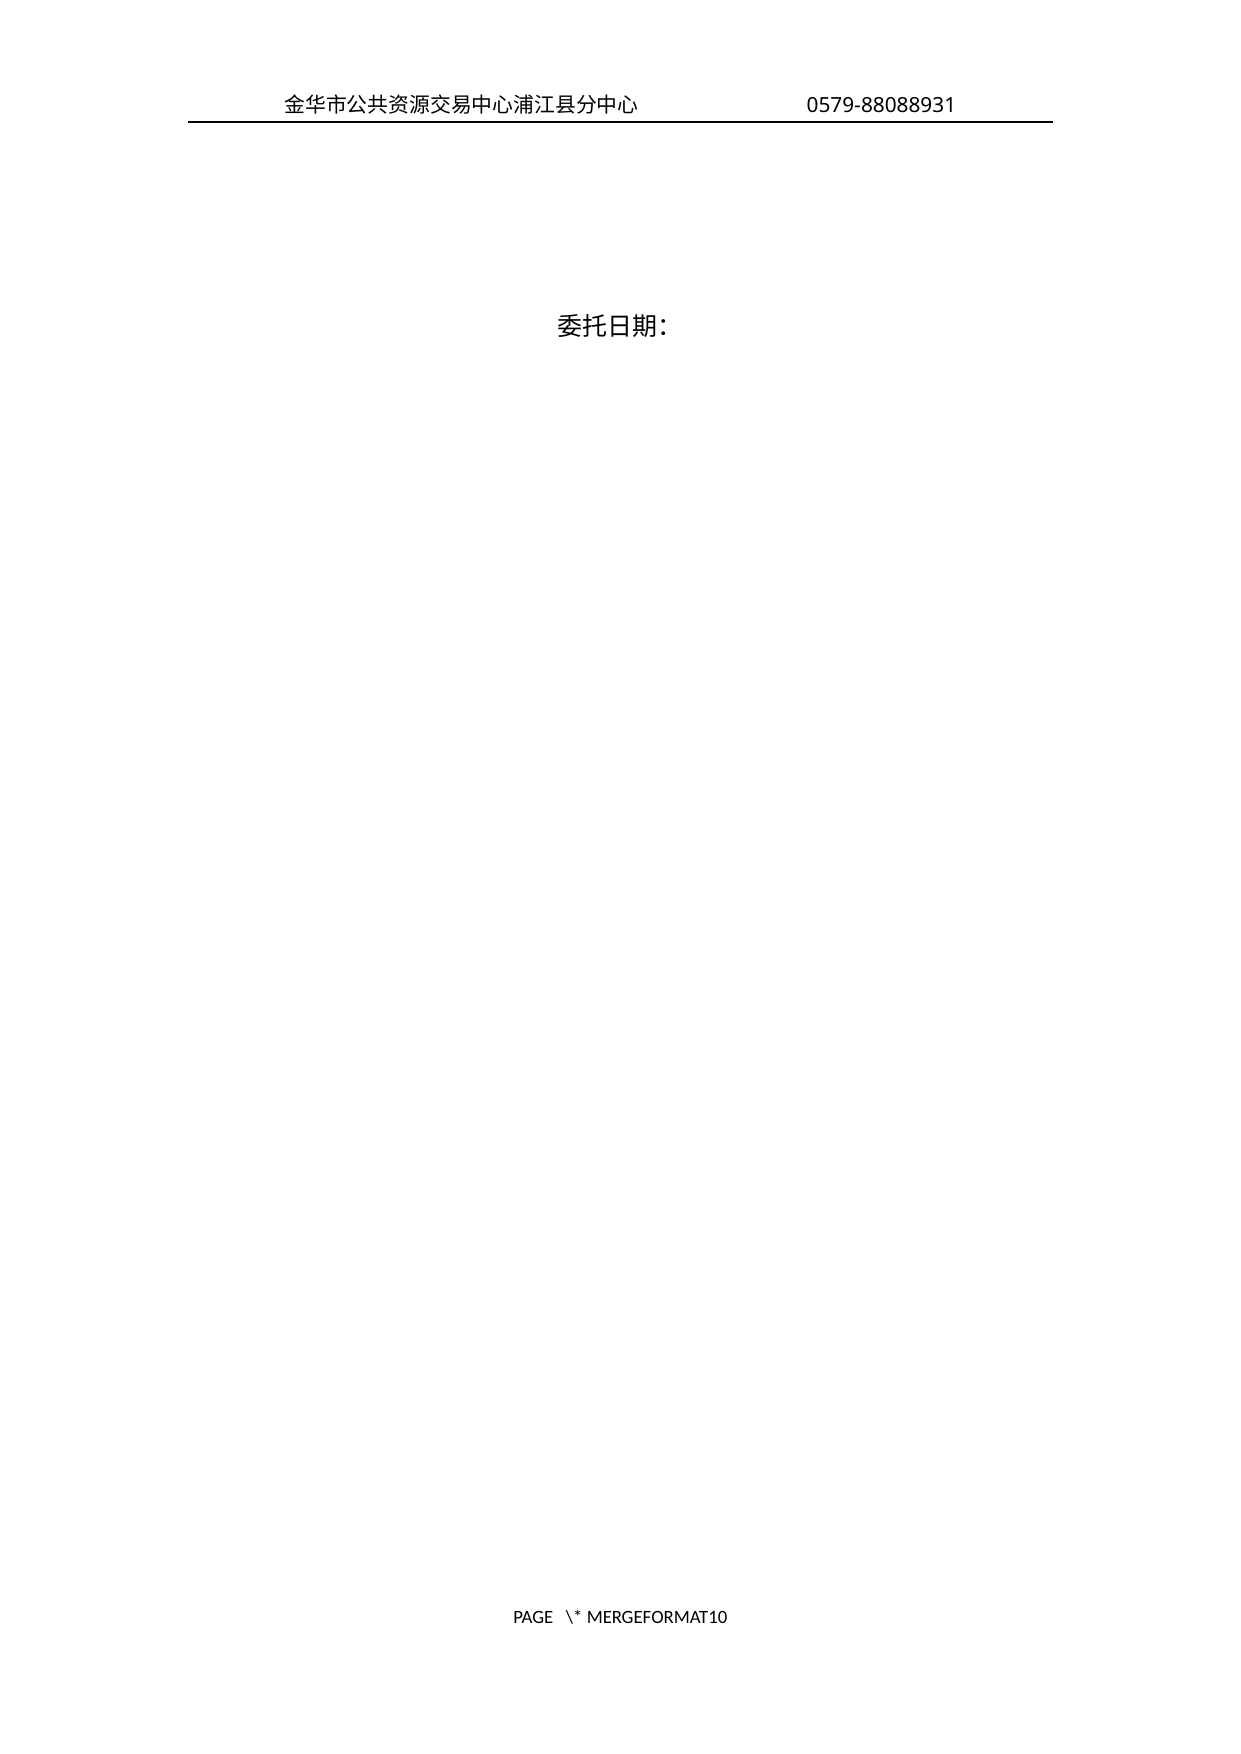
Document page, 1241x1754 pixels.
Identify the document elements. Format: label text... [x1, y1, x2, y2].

text 委托日期： [187, 292, 1053, 357]
